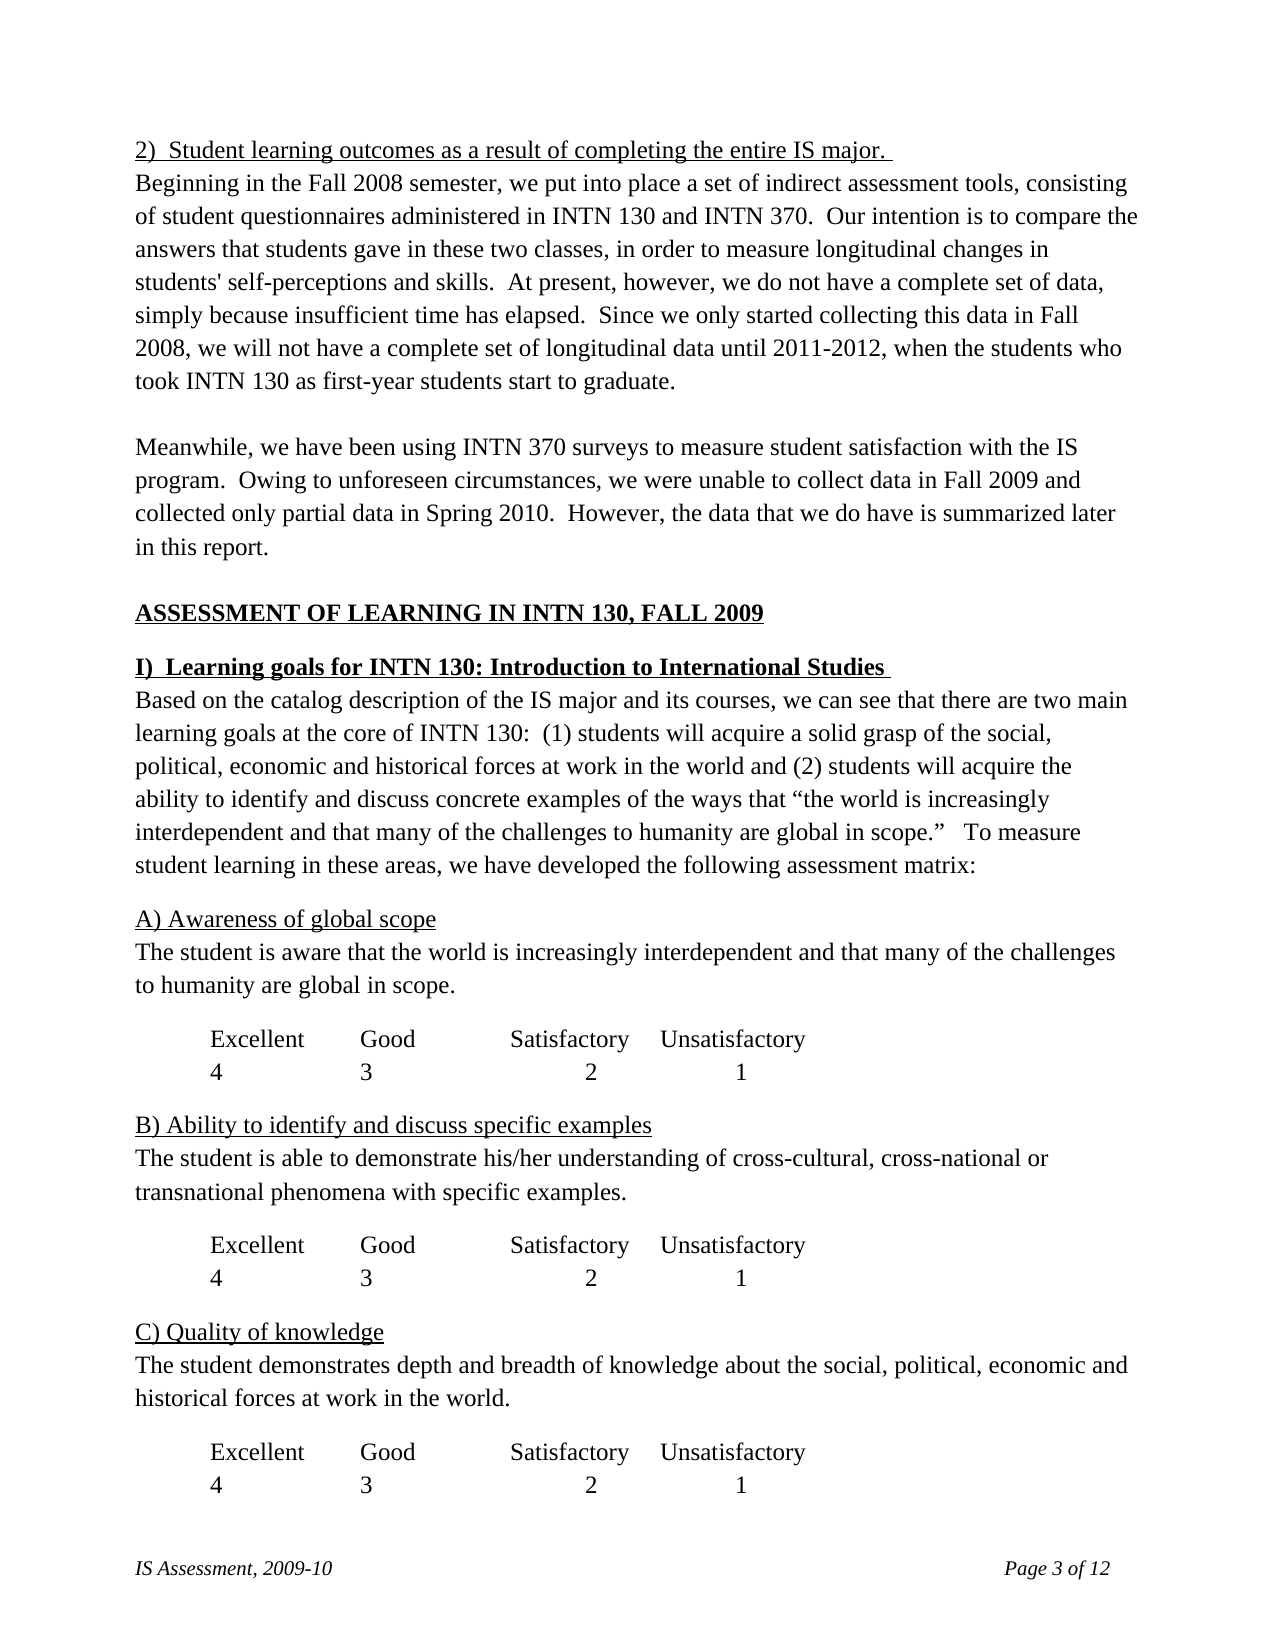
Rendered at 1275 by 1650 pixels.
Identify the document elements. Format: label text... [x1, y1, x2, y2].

text ASSESSMENT OF LEARNING IN INTN 130, FALL 2009 [135, 598, 1140, 627]
text C) Quality of knowledge The student demonstrates depth and breadth of knowledge about the social, political, economic and historical forces at work in the world. [135, 1317, 1140, 1412]
text B) Ability to identify and discuss specific examples The student is able to demonstrate his/her understanding of cross-cultural, cross-national or transnational phenomena with specific examples. [135, 1111, 1140, 1205]
text Excellent Good Satisfactory Unsatisfactory 4 3 2 1 [210, 1024, 1140, 1085]
text A) Awareness of global scope The student is aware that the world is increasingly interdependent and that many of the challenges to humanity are global in scope. [135, 904, 1140, 998]
text 2) Student learning outcomes as a result of completing the entire IS major. Beginning in the Fall 2008 semester, we put into place a set of indirect assessment tools, consisting of student questionnaires administered in INTN 130 and INTN 370. Our intention is to compare the answers that students gave in these two classes, in order to measure longitudinal changes in students' self-perceptions and skills. At present, however, we do not have a complete set of data, simply because insufficient time has elapsed. Since we only started collecting this data in Fall 2008, we will not have a complete set of longitudinal data until 2011-2012, when the students who took INTN 130 as first-year students start to graduate. [135, 135, 1140, 395]
text I) Learning goals for INTN 130: Introduction to International Studies Based on the catalog description of the IS major and its courses, we can see that there are two main learning goals at the core of INTN 130: (1) students will acquire a solid grasp of the social, political, economic and historical forces at work in the world and (2) students will acquire the ability to identify and discuss concrete examples of the ways that “the world is increasingly interdependent and that many of the challenges to humanity are global in scope.” To measure student learning in these areas, we have developed the following assessment matrix: [135, 652, 1140, 879]
text Excellent Good Satisfactory Unsatisfactory 4 3 2 1 [210, 1437, 1140, 1499]
text Meanwhile, we have been using INTN 370 surveys to measure student satisfaction with the IS program. Owing to unforeseen circumstances, we were unable to collect data in Fall 2009 and collected only partial data in Spring 2010. However, the data that we do have is summarized later in this report. [135, 432, 1140, 560]
text Excellent Good Satisfactory Unsatisfactory 4 3 2 1 [210, 1230, 1140, 1292]
